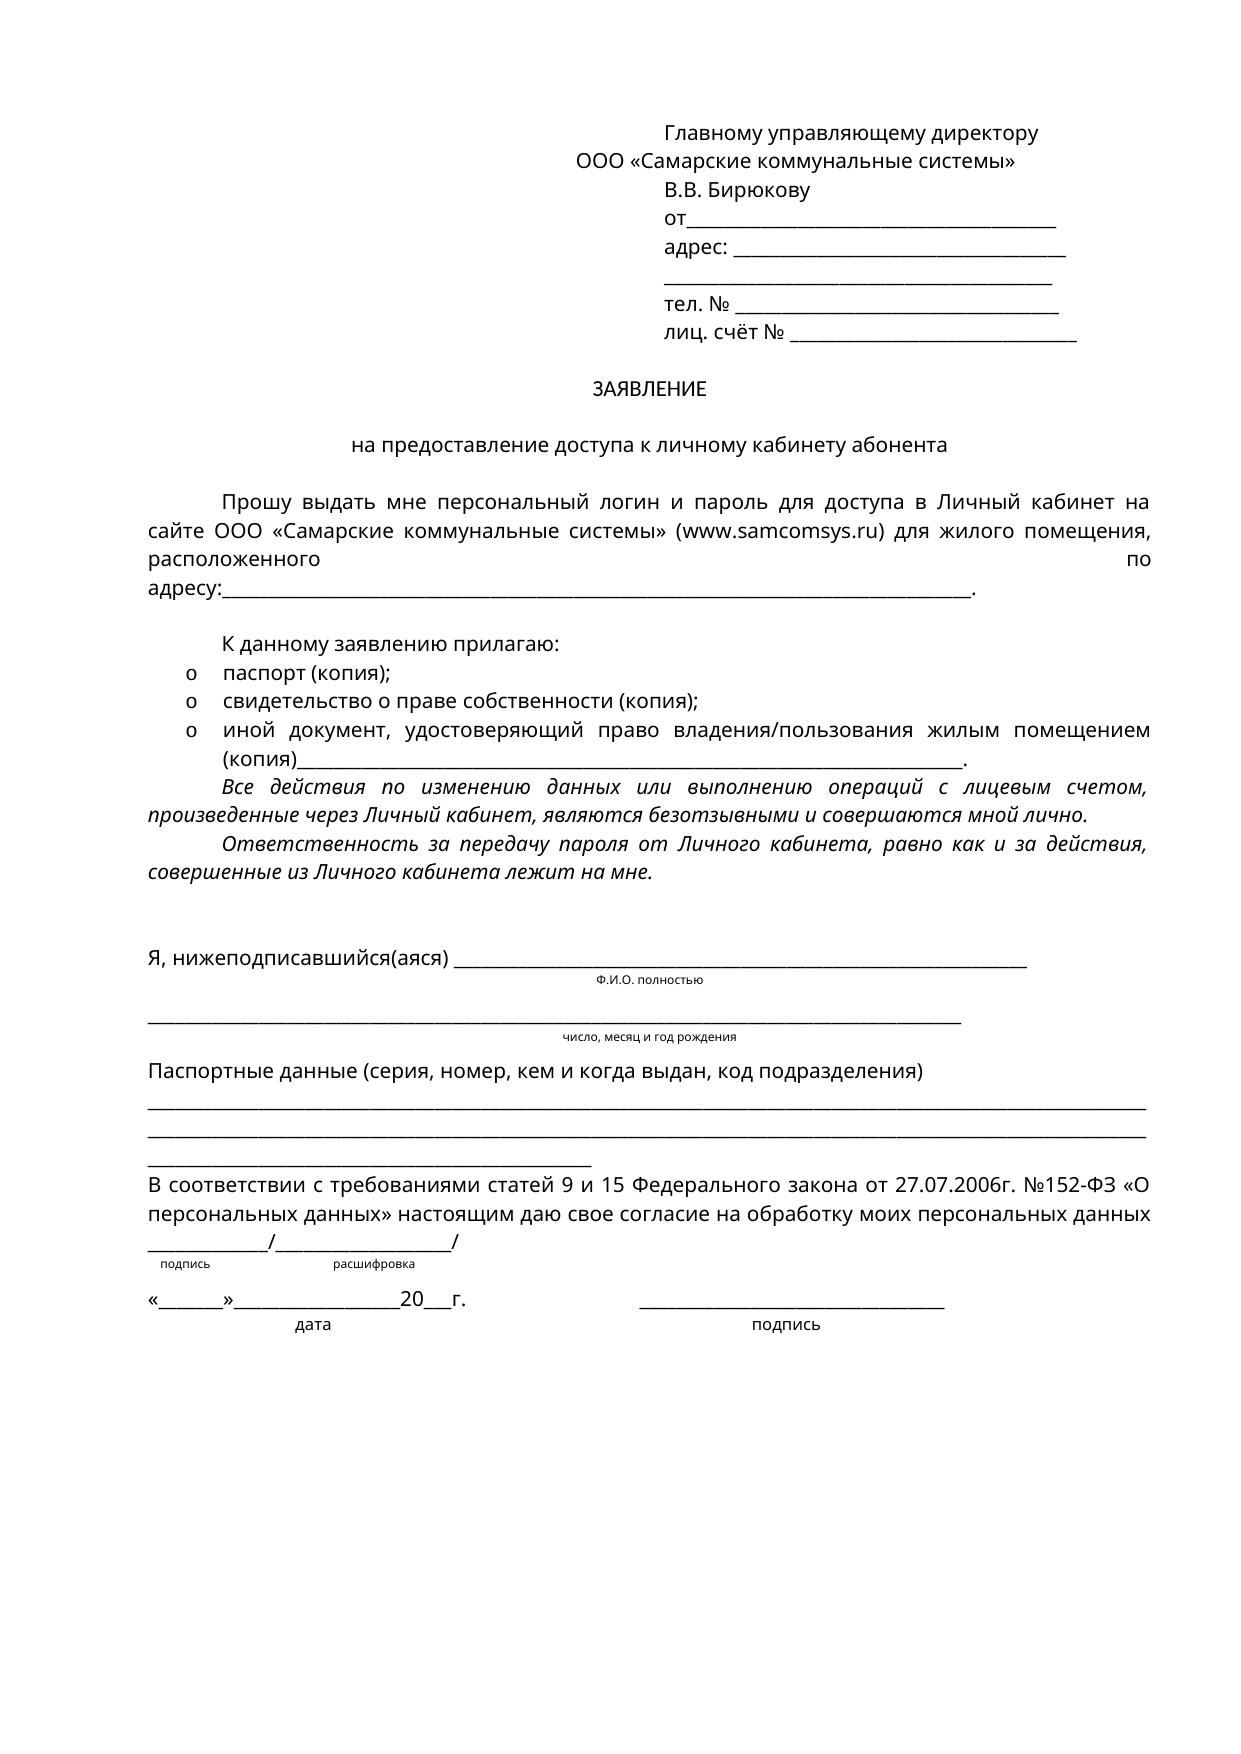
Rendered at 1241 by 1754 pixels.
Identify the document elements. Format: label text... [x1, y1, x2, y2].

text Все действия по изменению данных или выполнению операций с лицевым счетом, произведенные через Личный кабинет, являются безотзывными и совершаются мной лично. [148, 772, 1152, 829]
text Главному управляющему директору [664, 118, 1152, 147]
text В.В. Бирюкову от________________________________________ [664, 175, 1152, 232]
list свидетельство о праве собственности (копия); [185, 687, 1152, 715]
text Ответственность за передачу пароля от Личного кабинета, равно как и за действия, совершенные из Личного кабинета лежит на мне. [148, 829, 1152, 886]
text ООО «Самарские коммунальные системы» [148, 147, 1152, 175]
text __________________________________________ [664, 260, 1152, 289]
text Ф.И.О. полностью [148, 971, 1152, 999]
list иной документ, удостоверяющий право владения/пользования жилым помещением (копия)________________________________________________________________________. [185, 715, 1152, 772]
text на предоставление доступа к личному кабинету абонента [148, 431, 1152, 459]
text В соответствии с требованиями статей 9 и 15 Федерального закона от 27.07.2006г. №152-ФЗ «О персональных данных» настоящим даю свое согласие на обработку моих персональных данных _____________/___________________/ [148, 1170, 1152, 1256]
text подпись расшифровка [148, 1256, 1152, 1284]
text ________________________________________________________________________________________ [148, 999, 1152, 1028]
text адрес: ____________________________________ [664, 232, 1152, 260]
text ЗАЯВЛЕНИЕ [148, 374, 1152, 402]
text Я, нижеподписавшийся(аяся) ______________________________________________________________ [148, 943, 1152, 971]
text Паспортные данные (серия, номер, кем и когда выдан, код подразделения) ________________________________________________________________________________________________________________________________________________________________________________________________________________________________________________________________________ [148, 1056, 1152, 1170]
text тел. № ___________________________________ [664, 289, 1152, 317]
text «_______»__________________20___г. _________________________________ [148, 1284, 1152, 1312]
text лиц. счёт № _______________________________ [664, 317, 1152, 346]
list паспорт (копия); [185, 658, 1152, 687]
text дата подпись [148, 1312, 1152, 1335]
text число, месяц и год рождения [148, 1028, 1152, 1056]
text Прошу выдать мне персональный логин и пароль для доступа в Личный кабинет на сайте ООО «Самарские коммунальные системы» (www.samcomsys.ru) для жилого помещения, расположенного по адресу:_________________________________________________________________________________. [148, 487, 1152, 601]
text К данному заявлению прилагаю: [148, 629, 1152, 658]
